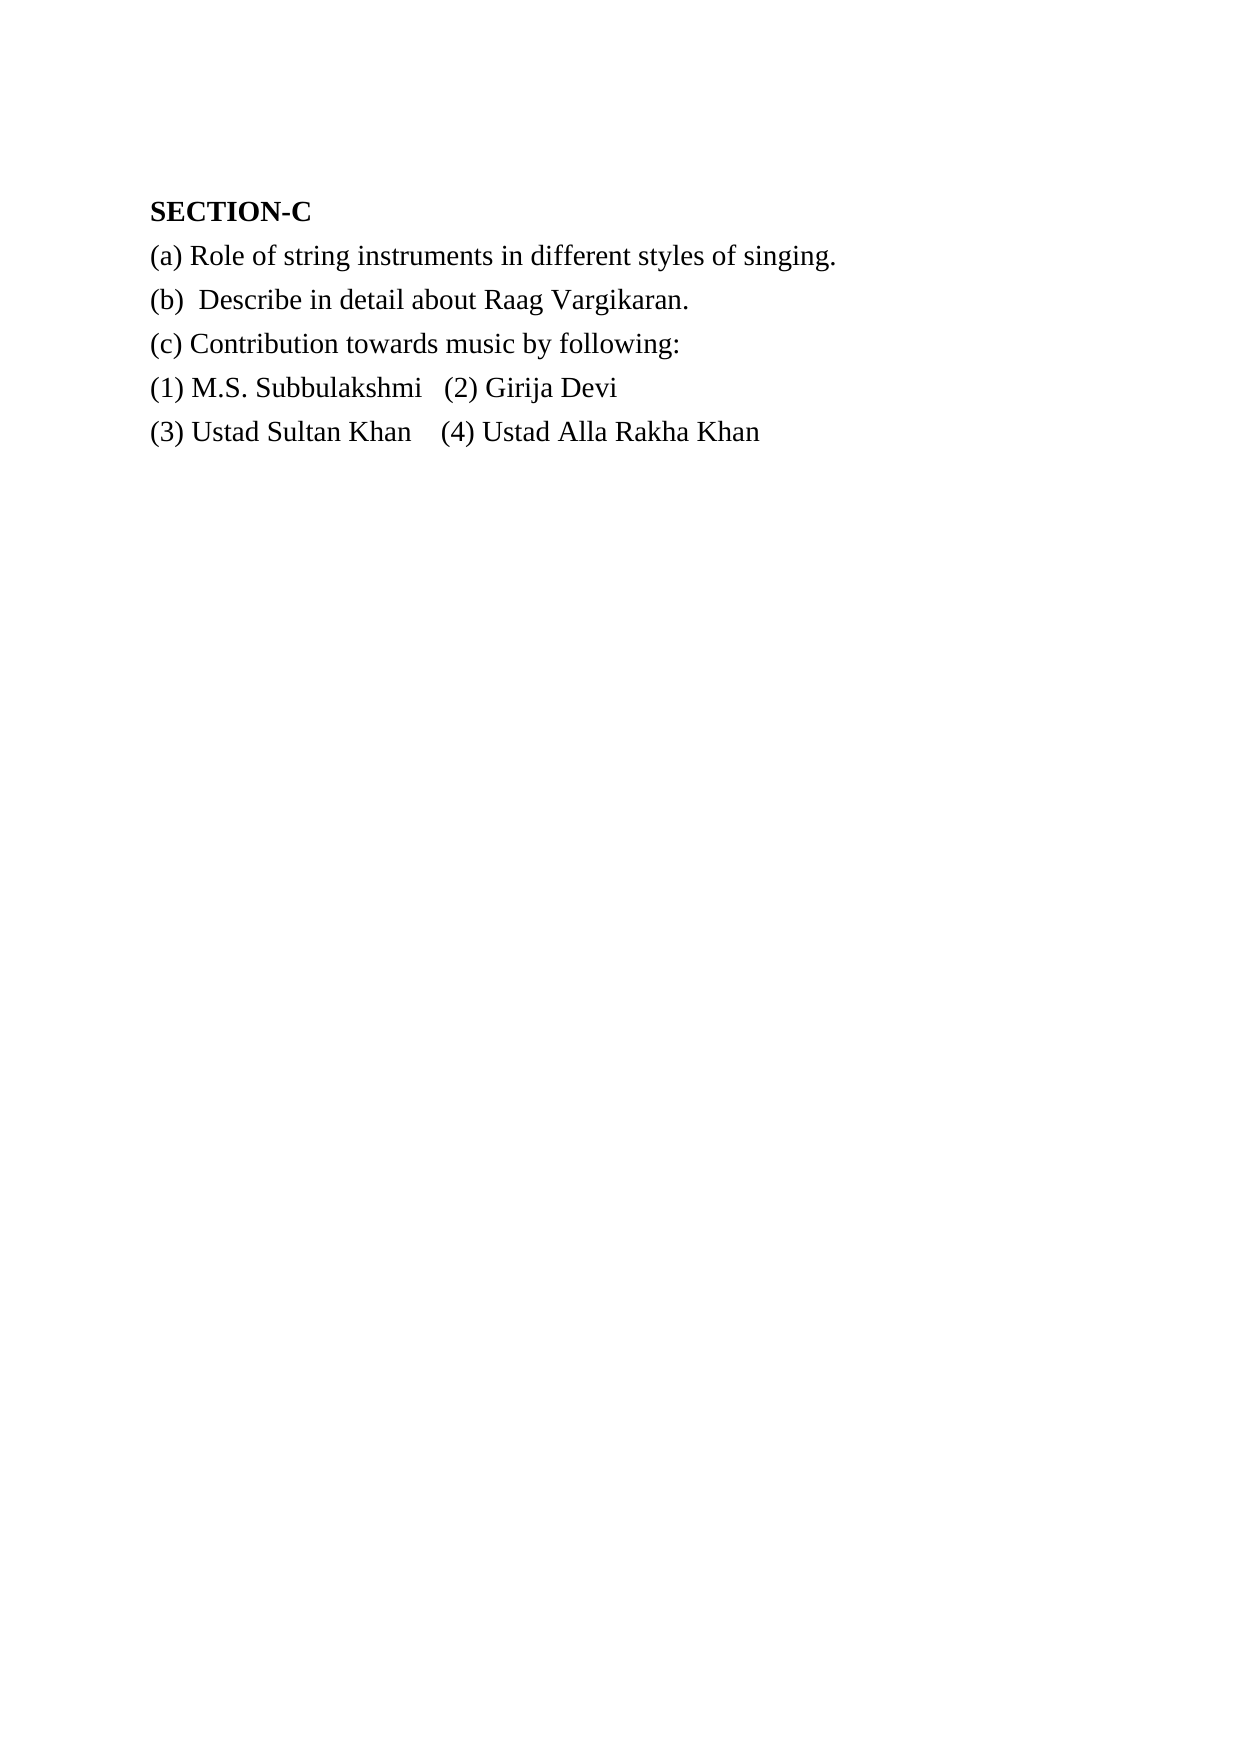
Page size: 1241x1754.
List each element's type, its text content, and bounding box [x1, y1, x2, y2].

text (1) M.S. Subbulakshmi (2) Girija Devi [150, 370, 1090, 403]
text (a) Role of string instruments in different styles of singing. [150, 238, 1090, 271]
text SECTION-C [150, 194, 1090, 227]
text (b) Describe in detail about Raag Vargikaran. [150, 282, 1090, 315]
text (3) Ustad Sultan Khan (4) Ustad Alla Rakha Khan [150, 414, 1090, 447]
text (c) Contribution towards music by following: [150, 326, 1090, 359]
